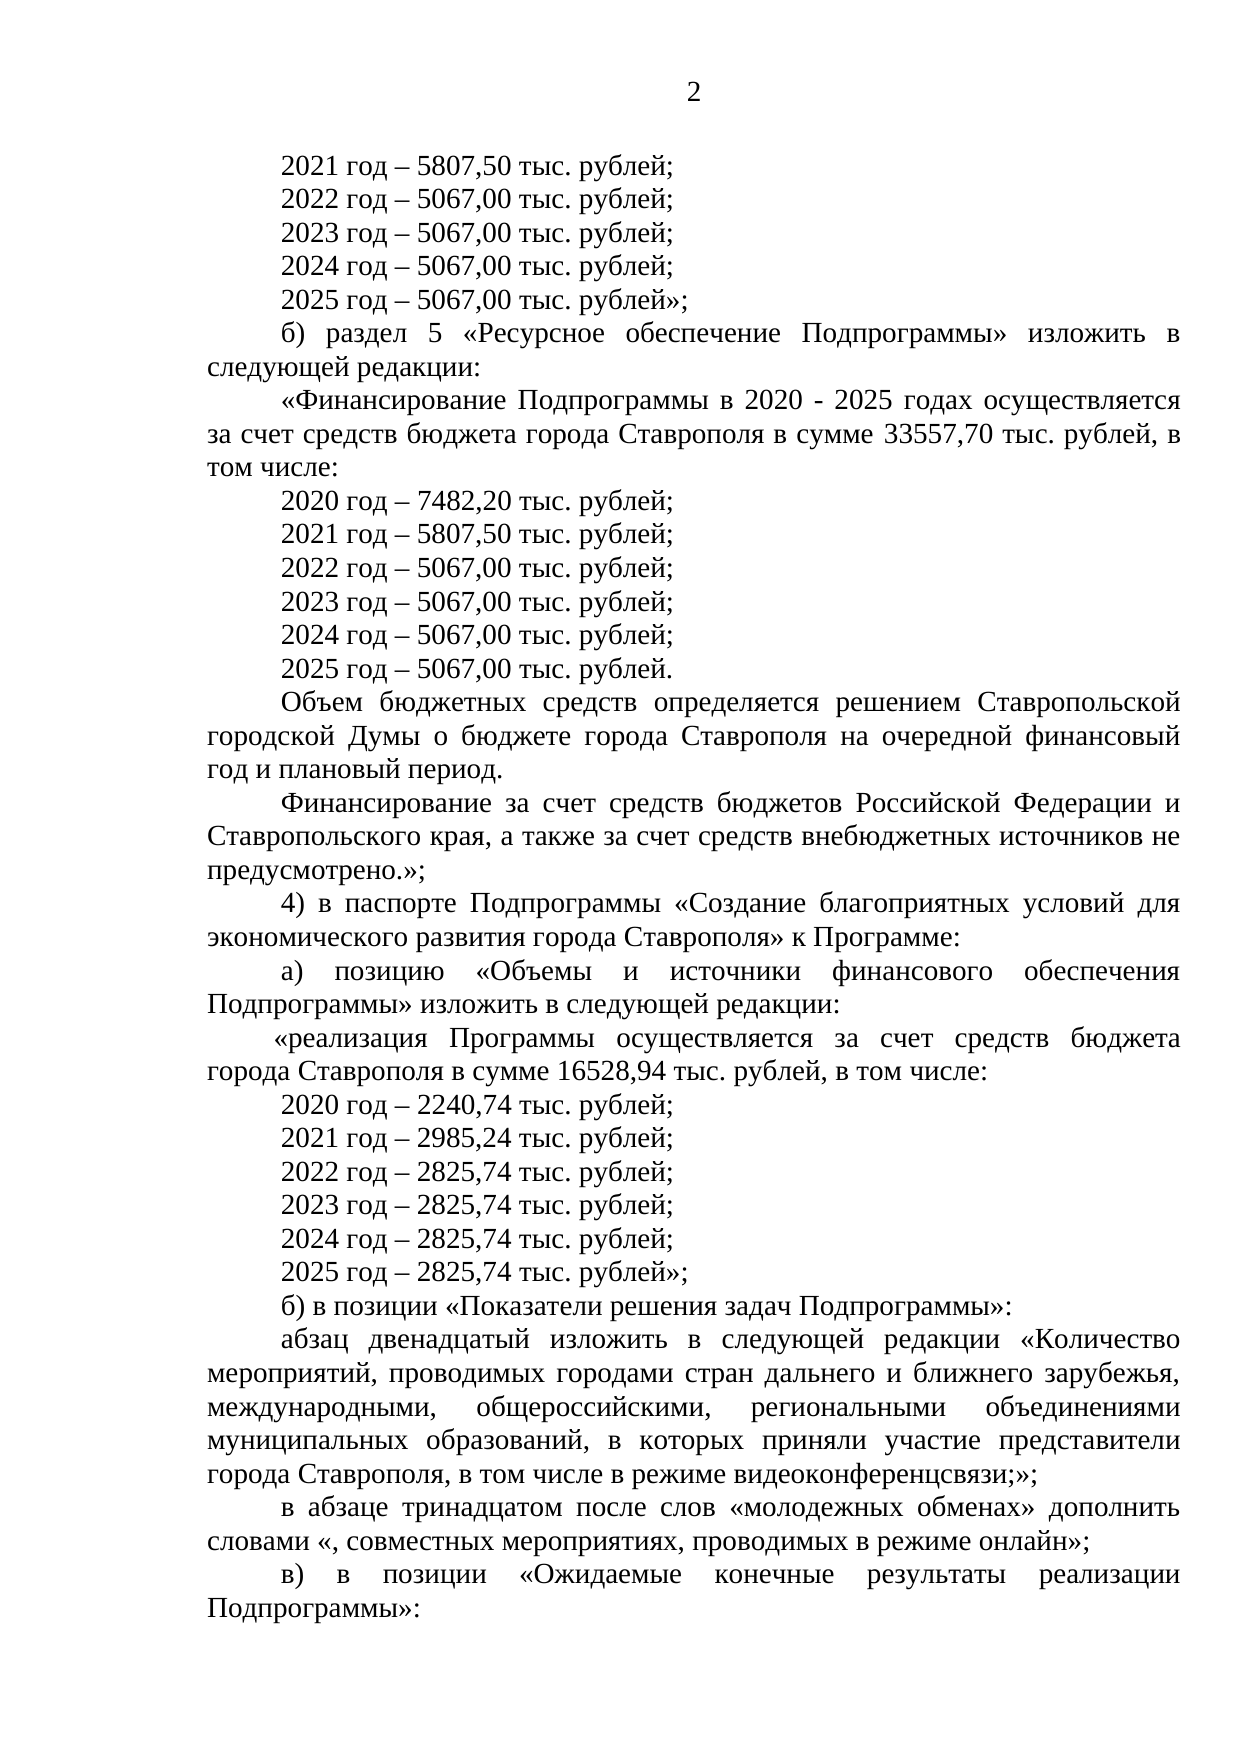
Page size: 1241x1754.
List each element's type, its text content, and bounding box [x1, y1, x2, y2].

list 2023 год – 5067,00 тыс. рублей; [207, 584, 1181, 617]
text «Финансирование Подпрограммы в 2020 - 2025 годах осуществляется за счет средств бюджета города Ставрополя в сумме 33557,70 тыс. рублей, в том числе: [207, 382, 1181, 483]
list 2021 год – 5807,50 тыс. рублей; [207, 148, 1181, 181]
list 2021 год – 2985,24 тыс. рублей; [207, 1120, 1181, 1154]
text а) позицию «Объемы и источники финансового обеспечения Подпрограммы» изложить в следующей редакции: [207, 953, 1181, 1020]
list 2024 год – 5067,00 тыс. рублей; [207, 617, 1181, 651]
list 2025 год – 5067,00 тыс. рублей»; [207, 282, 1181, 315]
text б) в позиции «Показатели решения задач Подпрограммы»: [207, 1288, 1181, 1322]
list 2020 год – 7482,20 тыс. рублей; [207, 483, 1181, 517]
list 2024 год – 5067,00 тыс. рублей; [207, 248, 1181, 282]
list 2022 год – 5067,00 тыс. рублей; [207, 181, 1181, 215]
text 4) в паспорте Подпрограммы «Создание благоприятных условий для экономического развития города Ставрополя» к Программе: [207, 886, 1181, 953]
list 2025 год – 5067,00 тыс. рублей. [207, 651, 1181, 684]
text «реализация Программы осуществляется за счет средств бюджета города Ставрополя в сумме 16528,94 тыс. рублей, в том числе: [207, 1020, 1181, 1087]
list 2023 год – 5067,00 тыс. рублей; [207, 215, 1181, 248]
text б) раздел 5 «Ресурсное обеспечение Подпрограммы» изложить в следующей редакции: [207, 315, 1181, 382]
list 2021 год – 5807,50 тыс. рублей; [207, 517, 1181, 550]
text Финансирование за счет средств бюджетов Российской Федерации и Ставропольского края, а также за счет средств внебюджетных источников не предусмотрено.»; [207, 785, 1181, 886]
text абзац двенадцатый изложить в следующей редакции «Количество мероприятий, проводимых городами стран дальнего и ближнего зарубежья, международными, общероссийскими, региональными объединениями муниципальных образований, в которых приняли участие представители города Ставрополя, в том числе в режиме видеоконференцсвязи;»; [207, 1322, 1181, 1489]
text в) в позиции «Ожидаемые конечные результаты реализации Подпрограммы»: [207, 1556, 1181, 1623]
text Объем бюджетных средств определяется решением Ставропольской городской Думы о бюджете города Ставрополя на очередной финансовый год и плановый период. [207, 684, 1181, 785]
list 2023 год – 2825,74 тыс. рублей; [207, 1187, 1181, 1221]
list 2025 год – 2825,74 тыс. рублей»; [207, 1254, 1181, 1288]
list 2024 год – 2825,74 тыс. рублей; [207, 1221, 1181, 1254]
list 2022 год – 2825,74 тыс. рублей; [207, 1154, 1181, 1187]
text в абзаце тринадцатом после слов «молодежных обменах» дополнить словами «, совместных мероприятиях, проводимых в режиме онлайн»; [207, 1489, 1181, 1556]
list 2022 год – 5067,00 тыс. рублей; [207, 550, 1181, 584]
list 2020 год – 2240,74 тыс. рублей; [207, 1087, 1181, 1120]
